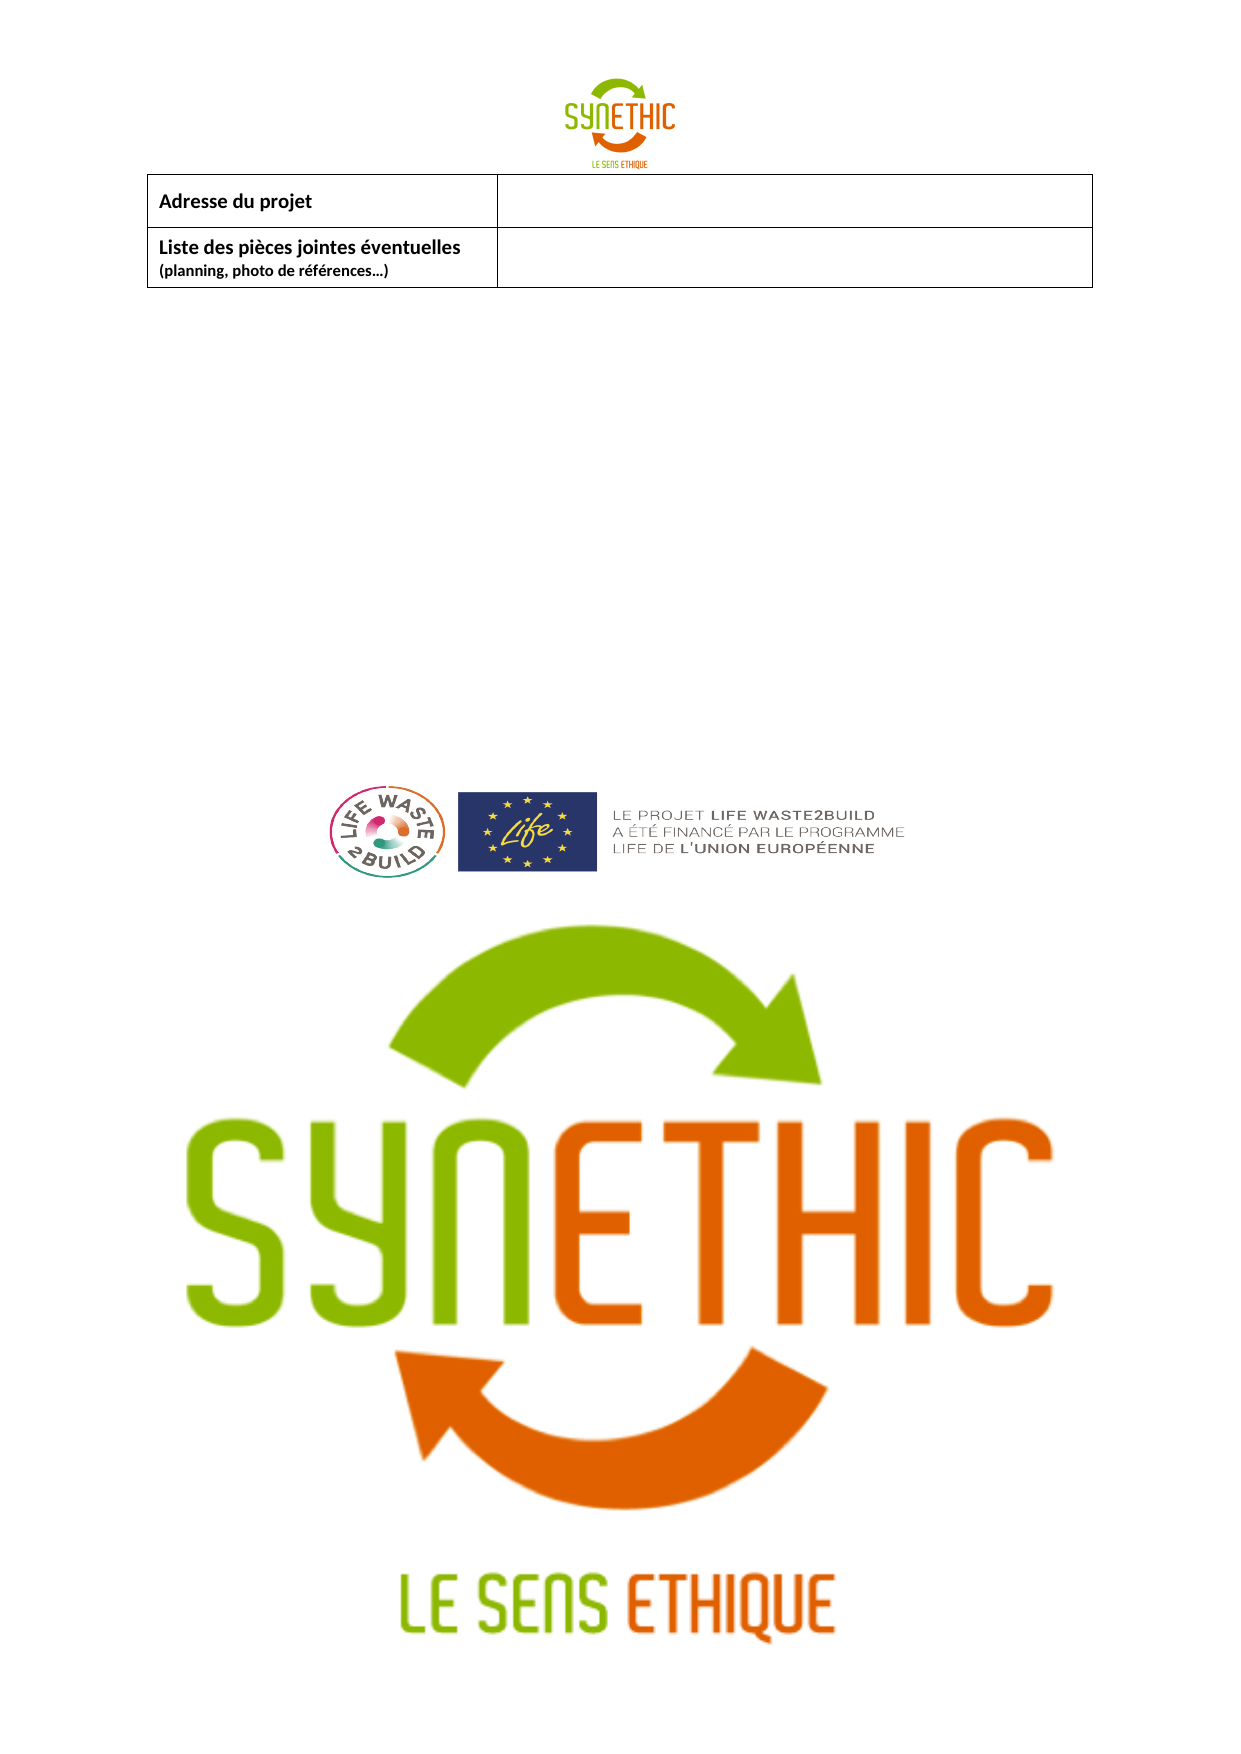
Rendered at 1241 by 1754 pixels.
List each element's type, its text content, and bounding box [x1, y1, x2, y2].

table_cell [498, 175, 1092, 227]
table_cell Adresse du projet [148, 175, 497, 227]
picture [560, 73, 680, 174]
table_cell Liste des pièces jointes éventuelles (planning, photo de références…) [148, 228, 497, 287]
table_cell [498, 228, 1092, 287]
picture [147, 776, 1093, 1681]
